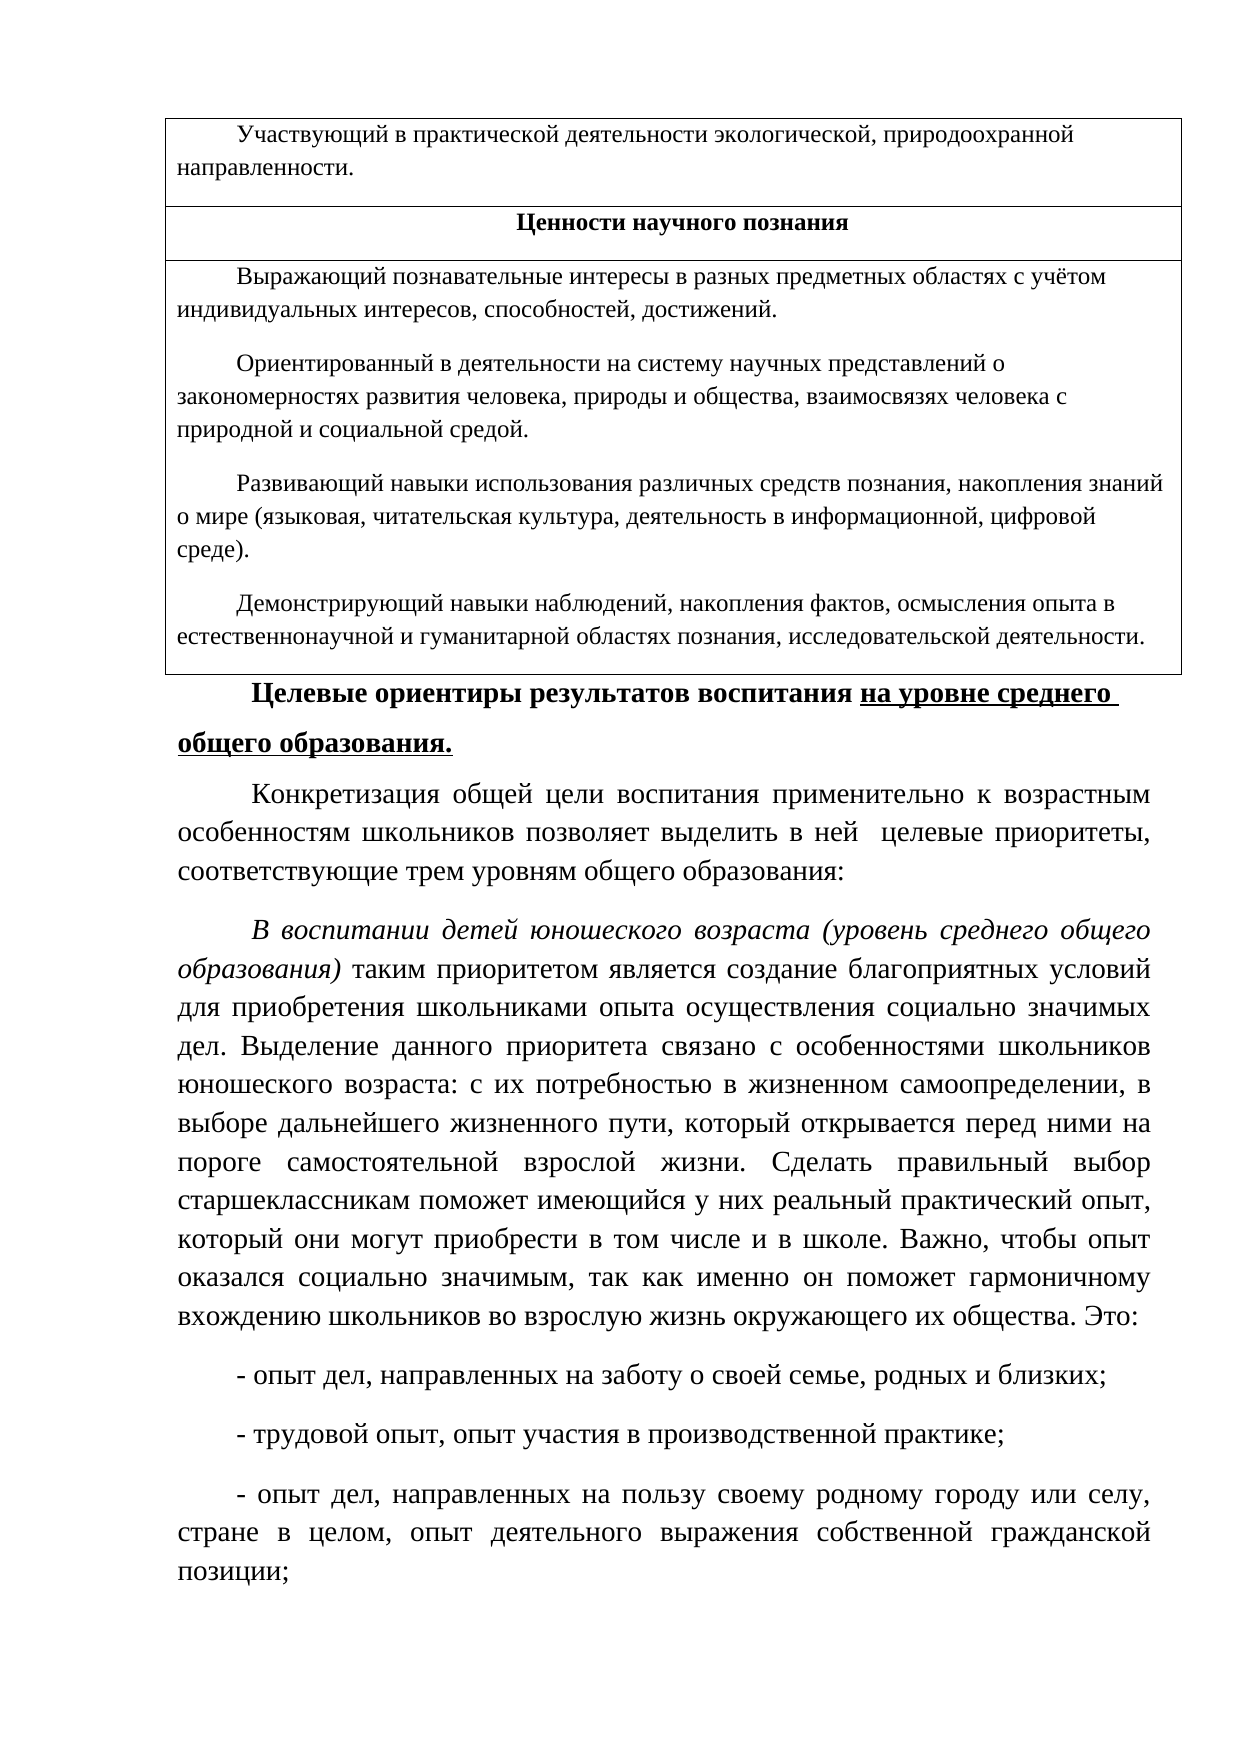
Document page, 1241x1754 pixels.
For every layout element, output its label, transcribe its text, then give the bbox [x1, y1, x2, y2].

text - опыт дел, направленных на пользу своему родному городу или селу, стране в целом, опыт деятельного выражения собственной гражданской позиции; [177, 1476, 1152, 1587]
table_cell Ценности научного познания [166, 207, 1181, 260]
table_cell Выражающий познавательные интересы в разных предметных областях с учётом индивидуальных интересов, способностей, достижений. Ориентированный в деятельности на систему научных представлений о закономерностях развития человека, природы и общества, взаимосвязях человека с природной и социальной средой. Развивающий навыки использования различных средств познания, накопления знаний о мире (языковая, читательская культура, деятельность в информационной, цифровой среде). Демонстрирующий навыки наблюдений, накопления фактов, осмысления опыта в естественнонаучной и гуманитарной областях познания, исследовательской деятельности. [166, 261, 1181, 674]
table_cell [166, 119, 1181, 206]
text Конкретизация общей цели воспитания применительно к возрастным особенностям школьников позволяет выделить в ней целевые приоритеты, соответствующие трем уровням общего образования: [177, 776, 1152, 887]
text В воспитании детей юношеского возраста (уровень среднего общего образования) таким приоритетом является создание благоприятных условий для приобретения школьниками опыта осуществления социально значимых дел. Выделение данного приоритета связано с особенностями школьников юношеского возраста: с их потребностью в жизненном самоопределении, в выборе дальнейшего жизненного пути, который открывается перед ними на пороге самостоятельной взрослой жизни. Сделать правильный выбор старшеклассникам поможет имеющийся у них реальный практический опыт, который они могут приобрести в том числе и в школе. Важно, чтобы опыт оказался социально значимым, так как именно он поможет гармоничному вхождению школьников во взрослую жизнь окружающего их общества. Это: [177, 912, 1152, 1331]
text - трудовой опыт, опыт участия в производственной практике; [177, 1417, 1152, 1450]
text - опыт дел, направленных на заботу о своей семье, родных и близких; [177, 1357, 1152, 1391]
text Целевые ориентиры результатов воспитания на уровне среднего общего образования. [177, 675, 1152, 759]
